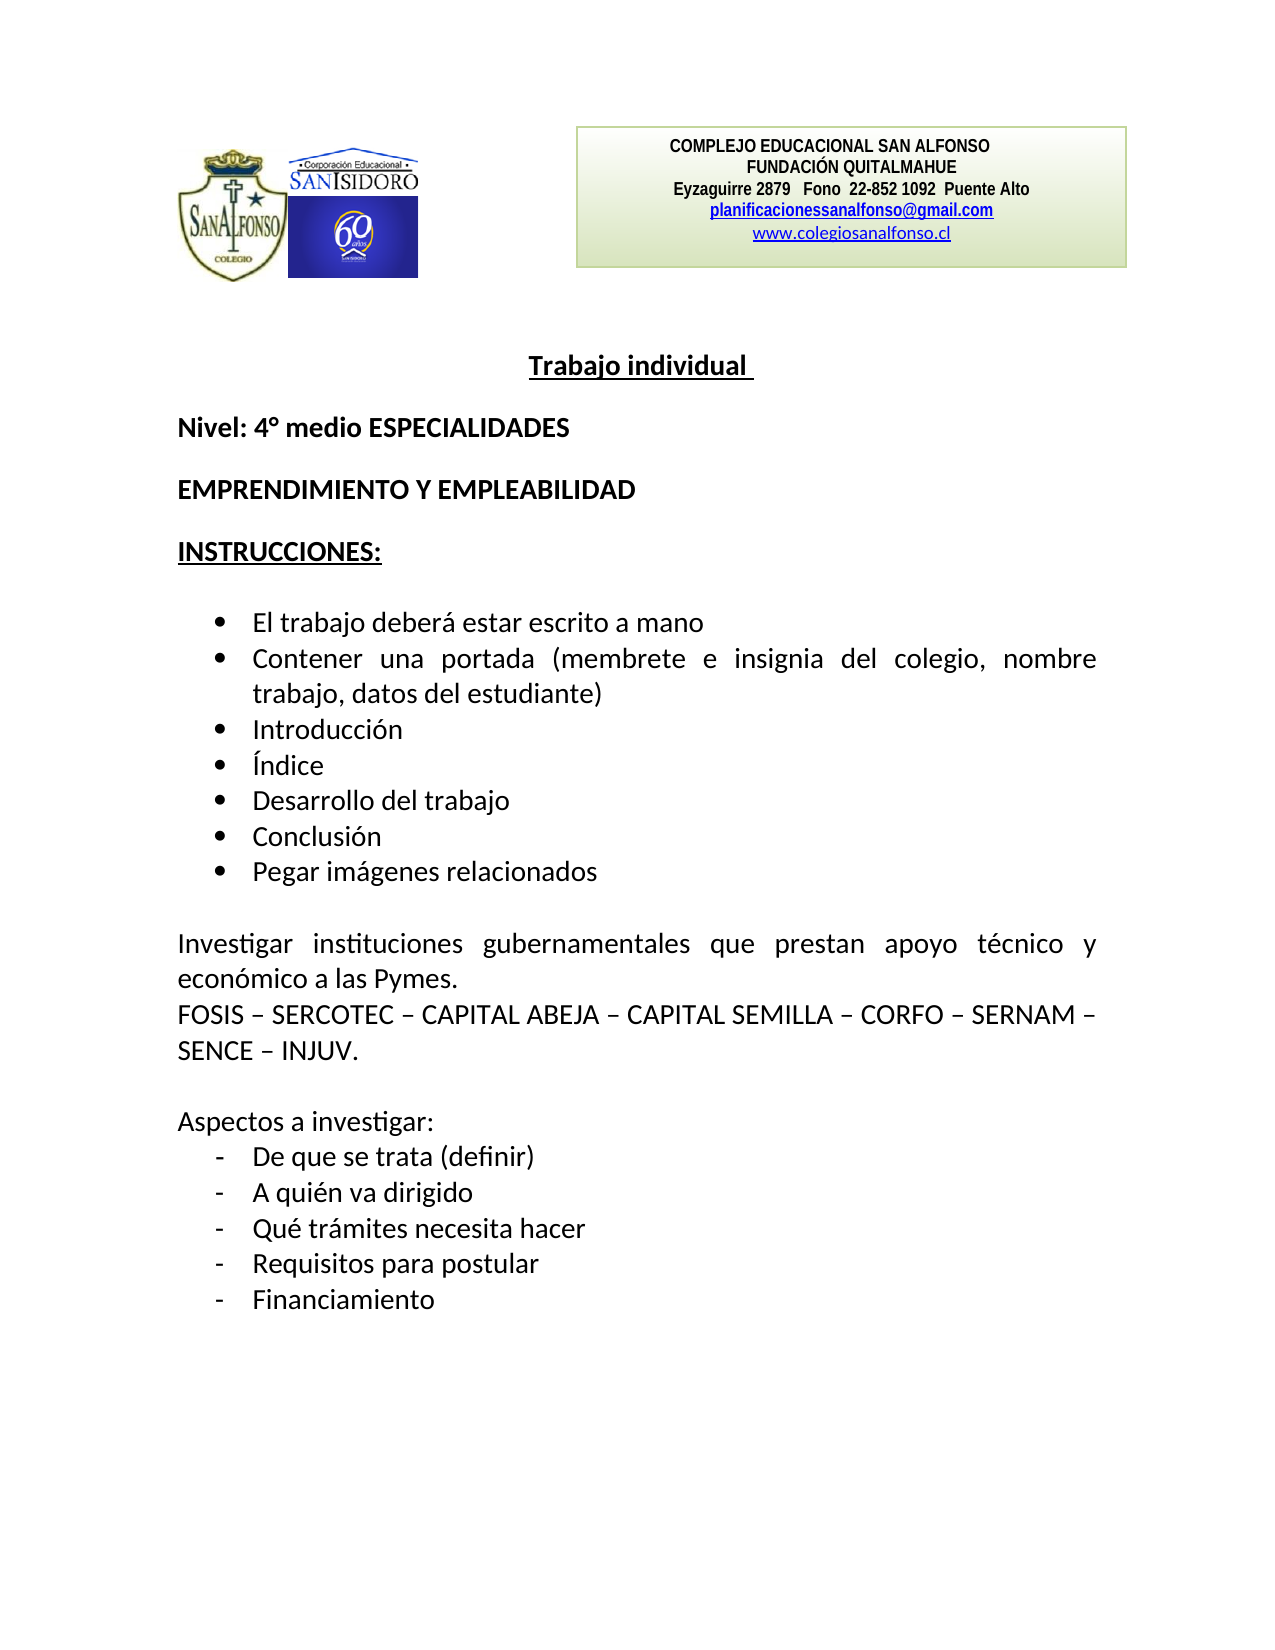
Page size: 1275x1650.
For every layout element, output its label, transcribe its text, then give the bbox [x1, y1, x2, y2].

list Índice [215, 747, 1098, 782]
list Contener una portada (membrete e insignia del colegio, nombre trabajo, datos del estudiante) [215, 640, 1098, 711]
text Investigar instituciones gubernamentales que prestan apoyo técnico y económico a las Pymes. [177, 925, 1098, 996]
text FOSIS – SERCOTEC – CAPITAL ABEJA – CAPITAL SEMILLA – CORFO – SERNAM – SENCE – INJUV. [177, 996, 1098, 1067]
list Financiamiento [215, 1281, 1098, 1317]
list Desarrollo del trabajo [215, 782, 1098, 818]
list Pegar imágenes relacionados [215, 853, 1098, 889]
text Nivel: 4° medio ESPECIALIDADES [177, 409, 1098, 445]
picture [177, 147, 419, 282]
list Introducción [215, 711, 1098, 747]
list A quién va dirigido [215, 1174, 1098, 1210]
list De que se trata (definir) [215, 1138, 1098, 1174]
list Qué trámites necesita hacer [215, 1210, 1098, 1245]
list Requisitos para postular [215, 1245, 1098, 1281]
text Trabajo individual [177, 347, 1098, 383]
list Conclusión [215, 818, 1098, 853]
text Aspectos a investigar: [177, 1103, 1098, 1138]
text INSTRUCCIONES: [177, 533, 1098, 568]
list El trabajo deberá estar escrito a mano [215, 604, 1098, 640]
text EMPRENDIMIENTO Y EMPLEABILIDAD [177, 471, 1098, 507]
